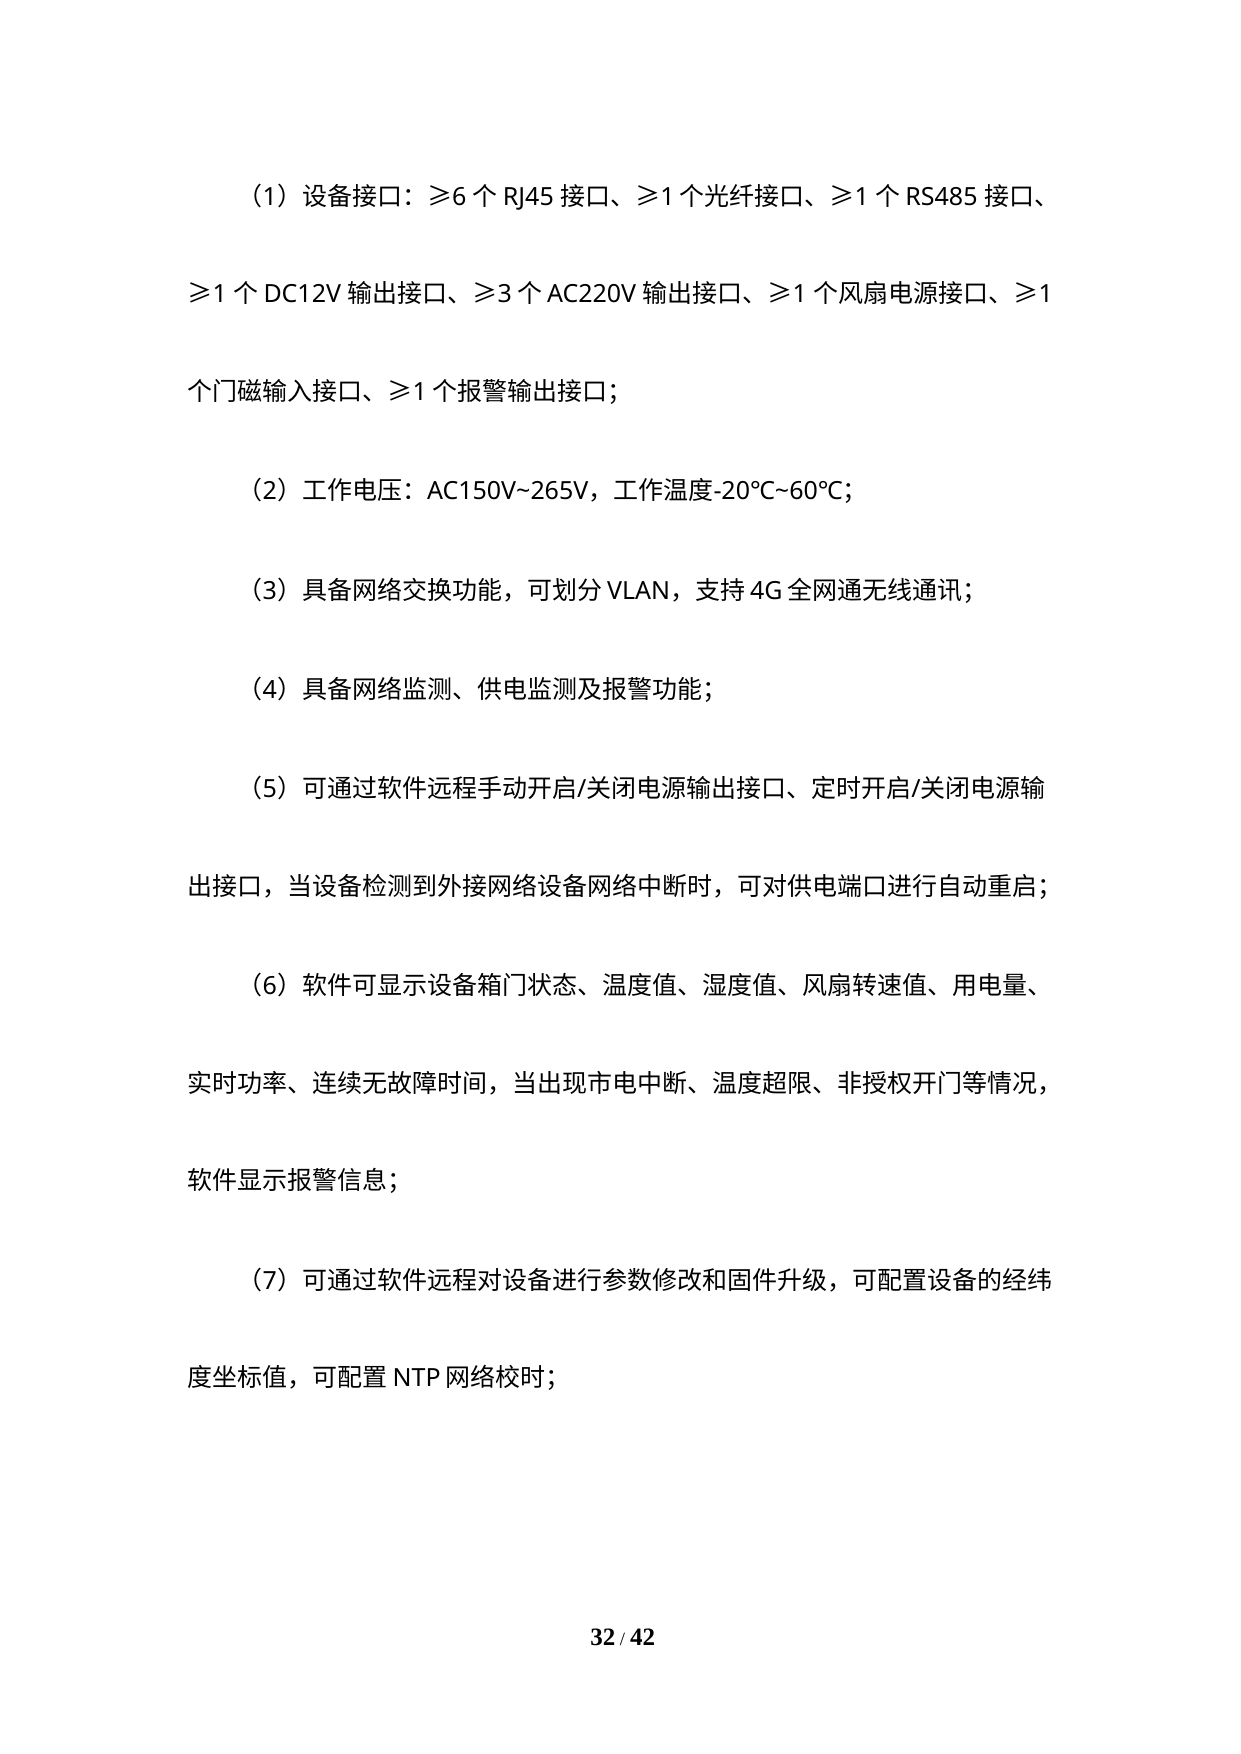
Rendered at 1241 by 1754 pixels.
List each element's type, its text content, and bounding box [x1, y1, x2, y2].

text （1）设备接口：≥6 个RJ45 接口、≥1个光纤接口、≥1 个RS485 接口、≥1 个DC12V 输出接口、≥3个AC220V 输出接口、≥1 个风扇电源接口、≥1 个门磁输入接口、≥1个报警输出接口； [187, 162, 1053, 422]
text （2）工作电压：AC150V~265V，工作温度-20℃~60℃； [187, 456, 1053, 521]
text （7）可通过软件远程对设备进行参数修改和固件升级，可配置设备的经纬度坐标值，可配置NTP网络校时； [187, 1246, 1053, 1408]
text （5）可通过软件远程手动开启/关闭电源输出接口、定时开启/关闭电源输出接口，当设备检测到外接网络设备网络中断时，可对供电端口进行自动重启； [187, 754, 1053, 917]
text （4）具备网络监测、供电监测及报警功能； [187, 655, 1053, 720]
text （6）软件可显示设备箱门状态、温度值、湿度值、风扇转速值、用电量、实时功率、连续无故障时间，当出现市电中断、温度超限、非授权开门等情况，软件显示报警信息； [187, 951, 1053, 1211]
text （3）具备网络交换功能，可划分VLAN，支持4G全网通无线通讯； [187, 556, 1053, 621]
